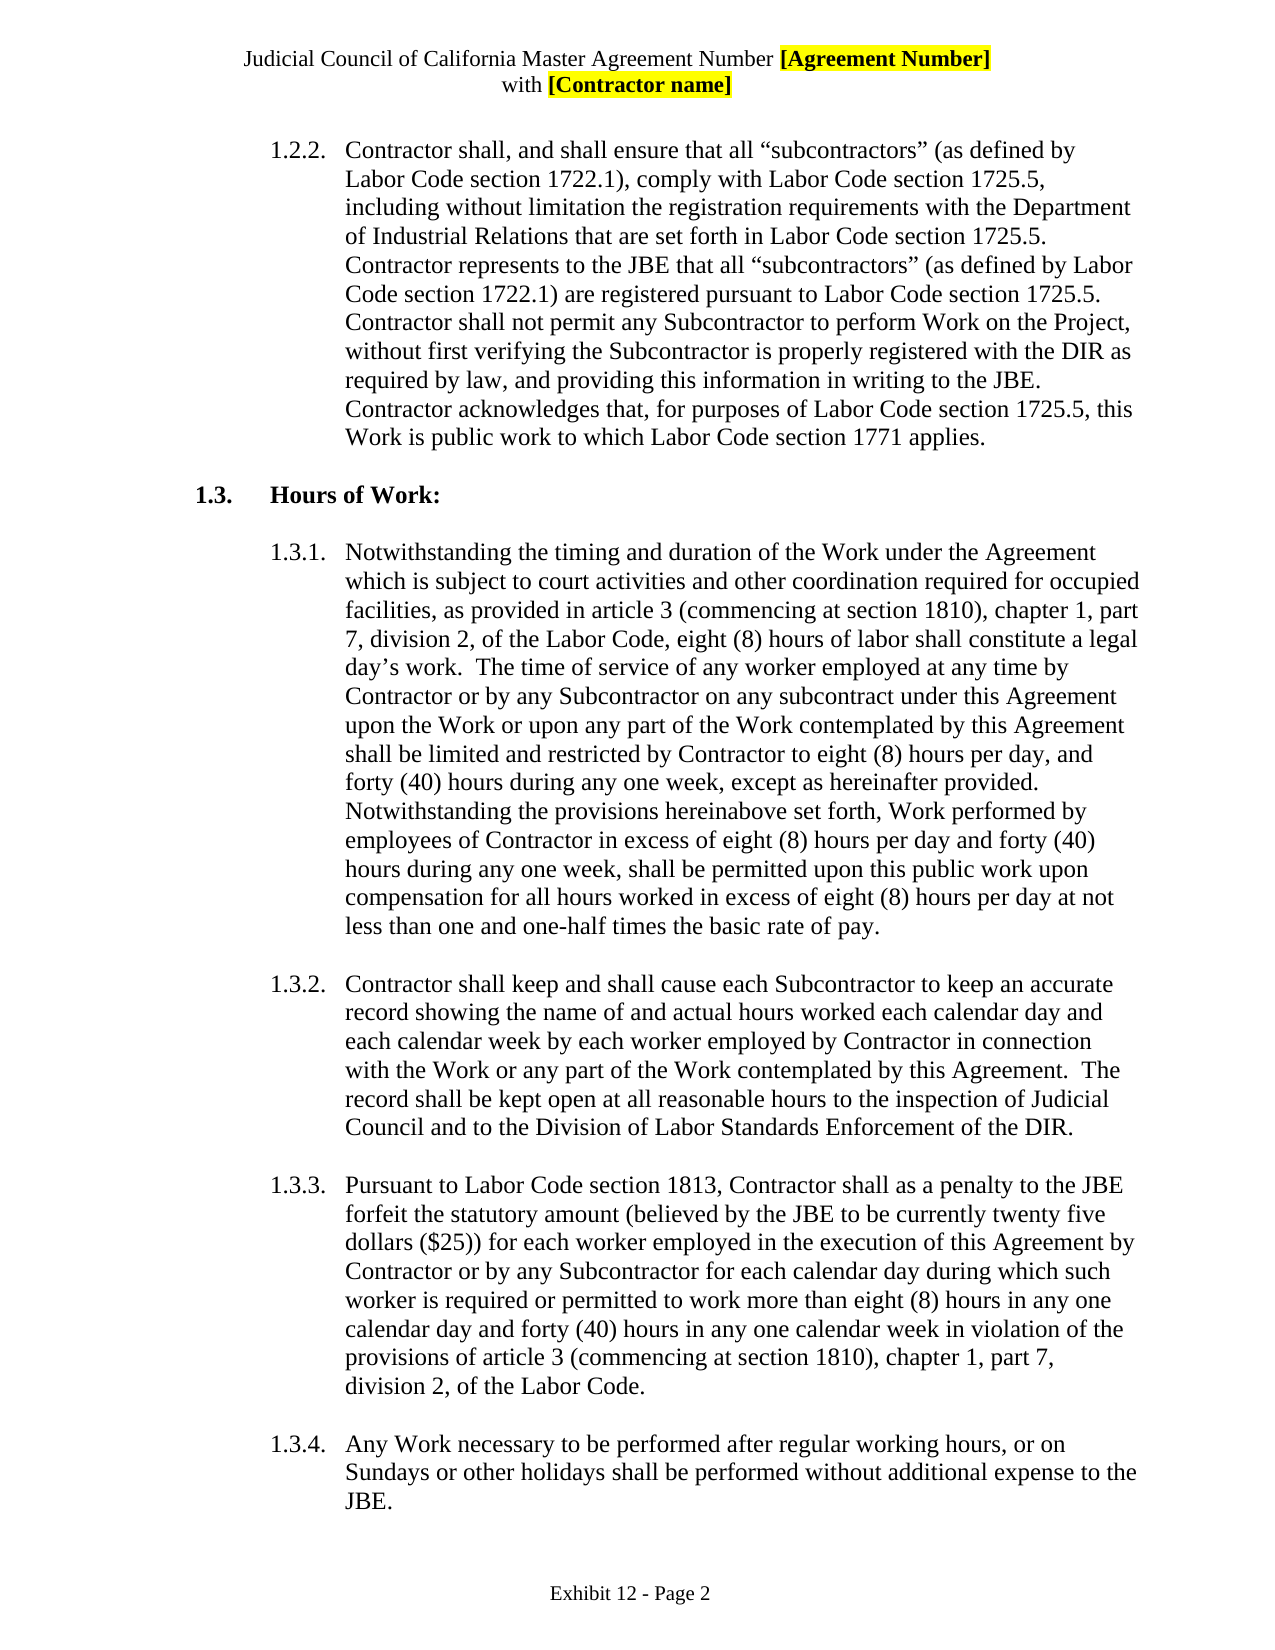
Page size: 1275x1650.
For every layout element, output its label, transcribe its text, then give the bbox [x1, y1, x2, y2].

list Contractor shall, and shall ensure that all “subcontractors” (as defined by Labor Code section 1722.1), comply with Labor Code section 1725.5, including without limitation the registration requirements with the Department of Industrial Relations that are set forth in Labor Code section 1725.5. Contractor represents to the JBE that all “subcontractors” (as defined by Labor Code section 1722.1) are registered pursuant to Labor Code section 1725.5. Contractor shall not permit any Subcontractor to perform Work on the Project, without first verifying the Subcontractor is properly registered with the DIR as required by law, and providing this information in writing to the JBE. Contractor acknowledges that, for purposes of Labor Code section 1725.5, this Work is public work to which Labor Code section 1771 applies. [270, 135, 1140, 451]
list Pursuant to Labor Code section 1813, Contractor shall as a penalty to the JBE forfeit the statutory amount (believed by the JBE to be currently twenty five dollars ($25)) for each worker employed in the execution of this Agreement by Contractor or by any Subcontractor for each calendar day during which such worker is required or permitted to work more than eight (8) hours in any one calendar day and forty (40) hours in any one calendar week in violation of the provisions of article 3 (commencing at section 1810), chapter 1, part 7, division 2, of the Labor Code. [270, 1170, 1140, 1400]
list Notwithstanding the timing and duration of the Work under the Agreement which is subject to court activities and other coordination required for occupied facilities, as provided in article 3 (commencing at section 1810), chapter 1, part 7, division 2, of the Labor Code, eight (8) hours of labor shall constitute a legal day’s work. The time of service of any worker employed at any time by Contractor or by any Subcontractor on any subcontract under this Agreement upon the Work or upon any part of the Work contemplated by this Agreement shall be limited and restricted by Contractor to eight (8) hours per day, and forty (40) hours during any one week, except as hereinafter provided. Notwithstanding the provisions hereinabove set forth, Work performed by employees of Contractor in excess of eight (8) hours per day and forty (40) hours during any one week, shall be permitted upon this public work upon compensation for all hours worked in excess of eight (8) hours per day at not less than one and one-half times the basic rate of pay. [270, 537, 1140, 940]
list Any Work necessary to be performed after regular working hours, or on Sundays or other holidays shall be performed without additional expense to the JBE. [270, 1429, 1140, 1515]
list Hours of Work: [195, 480, 1140, 509]
list Contractor shall keep and shall cause each Subcontractor to keep an accurate record showing the name of and actual hours worked each calendar day and each calendar week by each worker employed by Contractor in connection with the Work or any part of the Work contemplated by this Agreement. The record shall be kept open at all reasonable hours to the inspection of Judicial Council and to the Division of Labor Standards Enforcement of the DIR. [270, 969, 1140, 1141]
